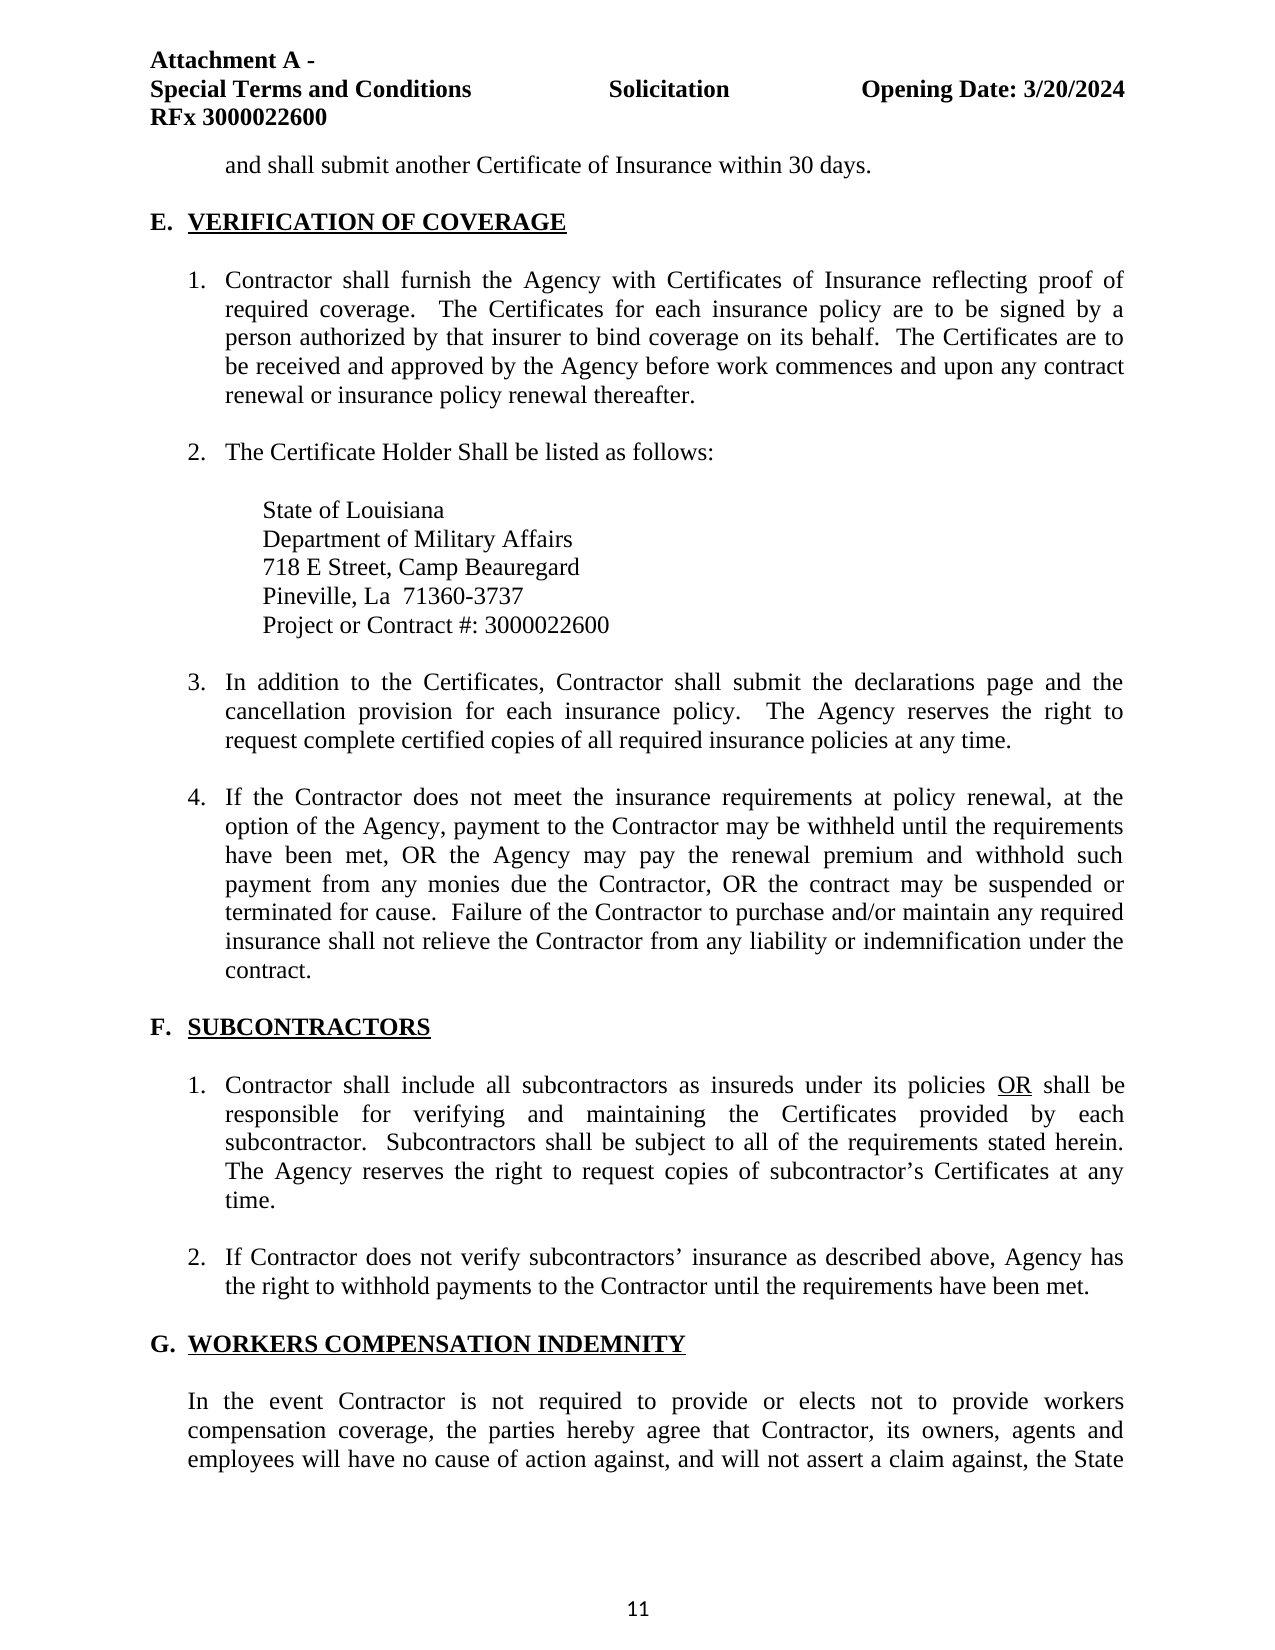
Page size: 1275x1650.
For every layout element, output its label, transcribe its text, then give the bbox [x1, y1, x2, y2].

list Contractor shall include all subcontractors as insureds under its policies OR shall be responsible for verifying and maintaining the Certificates provided by each subcontractor. Subcontractors shall be subject to all of the requirements stated herein. The Agency reserves the right to request copies of subcontractor’s Certificates at any time. [187, 1070, 1125, 1214]
list If the Contractor does not meet the insurance requirements at policy renewal, at the option of the Agency, payment to the Contractor may be withheld until the requirements have been met, OR the Agency may pay the renewal premium and withhold such payment from any monies due the Contractor, OR the contract may be suspended or terminated for cause. Failure of the Contractor to purchase and/or maintain any required insurance shall not relieve the Contractor from any liability or indemnification under the contract. [187, 782, 1125, 984]
text Department of Military Affairs [187, 524, 1125, 552]
list Contractor shall furnish the Agency with Certificates of Insurance reflecting proof of required coverage. The Certificates for each insurance policy are to be signed by a person authorized by that insurer to bind coverage on its behalf. The Certificates are to be received and approved by the Agency before work commences and upon any contract renewal or insurance policy renewal thereafter. [187, 265, 1125, 409]
list If Contractor does not verify subcontractors’ insurance as described above, Agency has the right to withhold payments to the Contractor until the requirements have been met. [187, 1242, 1125, 1300]
list The Certificate Holder Shall be listed as follows: [187, 437, 1125, 466]
text Project or Contract #: 3000022600 [262, 610, 1125, 639]
text E. VERIFICATION OF COVERAGE [150, 207, 1125, 236]
text G. WORKERS COMPENSATION INDEMNITY [150, 1329, 1125, 1357]
text State of Louisiana [262, 495, 1125, 524]
text Pineville, La 71360-3737 [187, 581, 1125, 610]
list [187, 150, 1125, 179]
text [187, 1386, 1125, 1472]
list In addition to the Certificates, Contractor shall submit the declarations page and the cancellation provision for each insurance policy. The Agency reserves the right to request complete certified copies of all required insurance policies at any time. [187, 667, 1125, 754]
text F. SUBCONTRACTORS [150, 1012, 1125, 1041]
text 718 E Street, Camp Beauregard [187, 552, 1125, 581]
